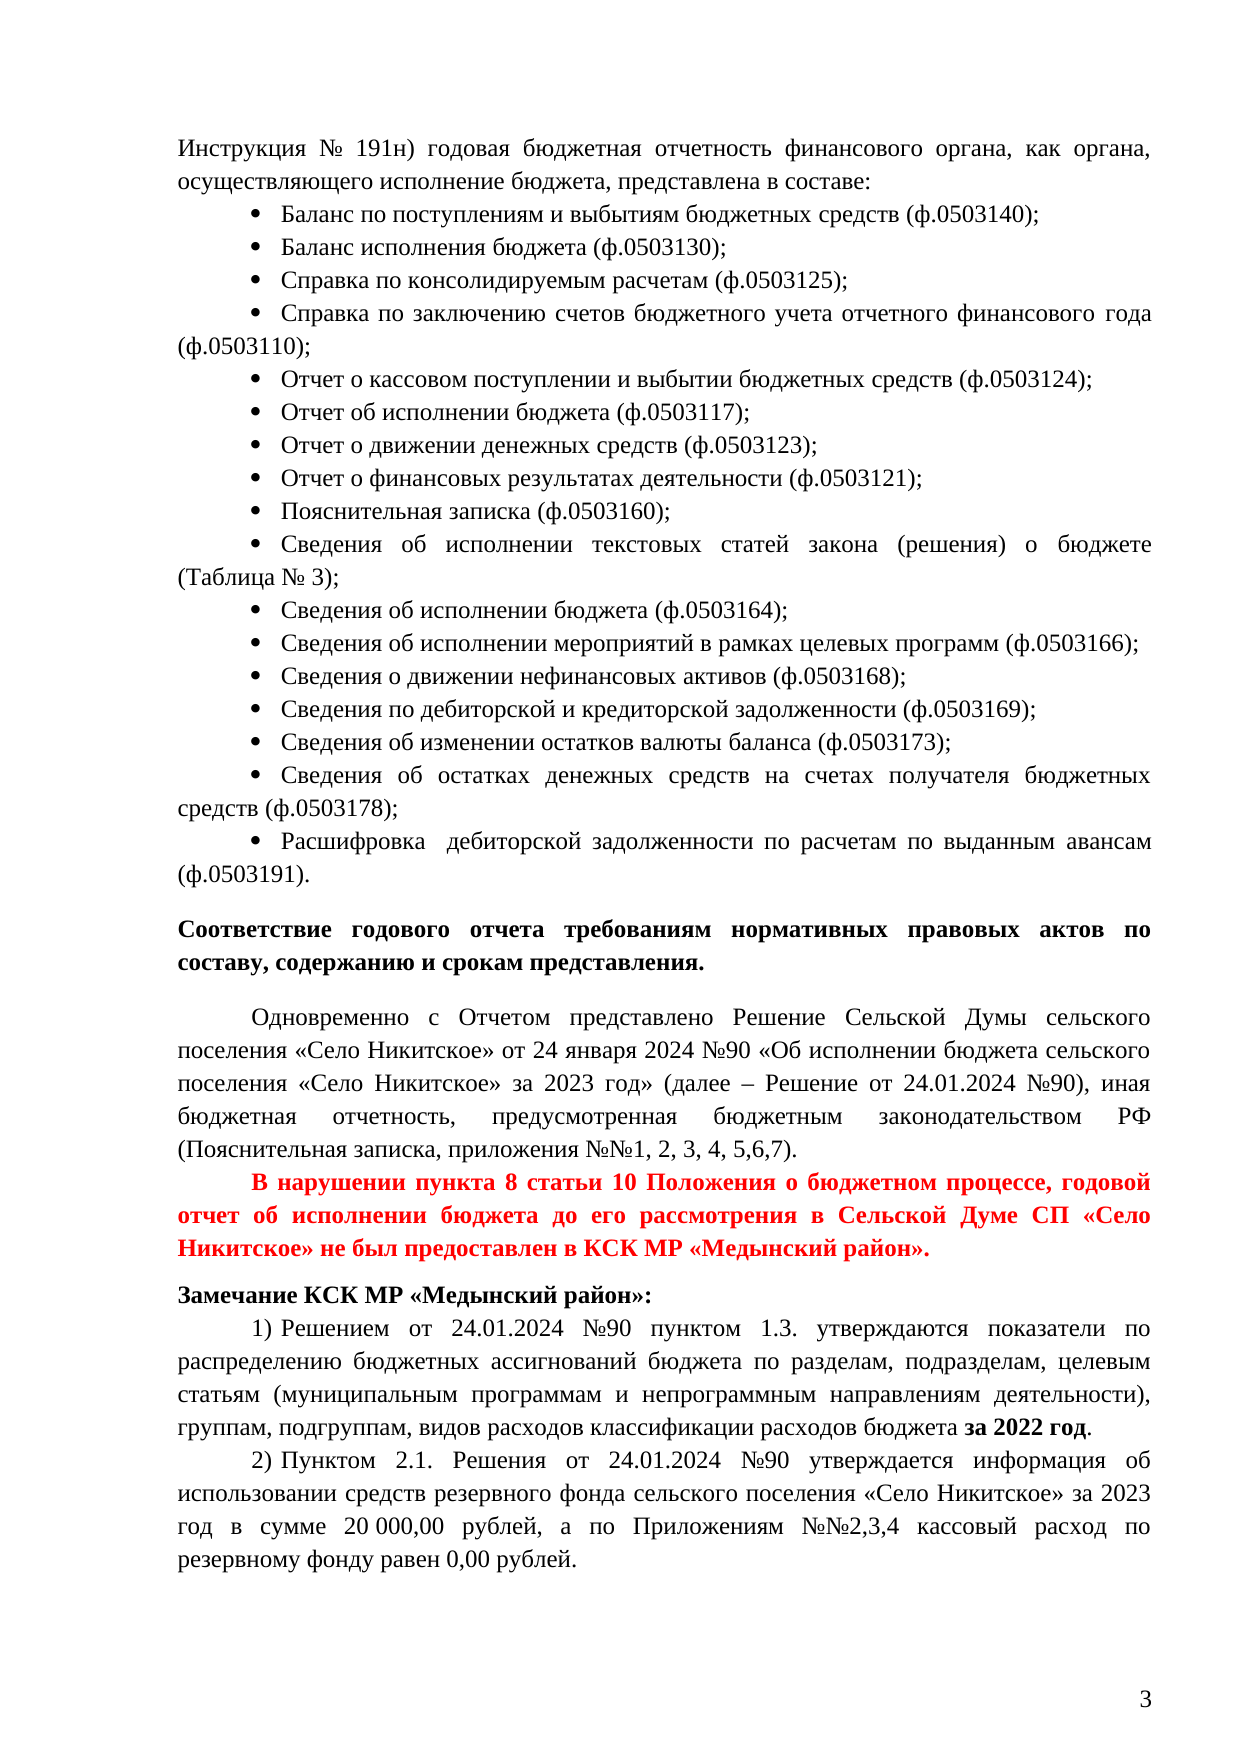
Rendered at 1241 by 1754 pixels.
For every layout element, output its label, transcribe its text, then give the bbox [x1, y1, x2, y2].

list Сведения по дебиторской и кредиторской задолженности (ф.0503169); [177, 694, 1152, 723]
list Справка по заключению счетов бюджетного учета отчетного финансового года (ф.0503110); [177, 298, 1152, 360]
list Решением от 24.01.2024 №90 пунктом 1.3. утверждаются показатели по распределению бюджетных ассигнований бюджета по разделам, подразделам, целевым статьям (муниципальным программам и непрограммным направлениям деятельности), группам, подгруппам, видов расходов классификации расходов бюджета за 2022 год. [177, 1313, 1152, 1441]
list Сведения об исполнении текстовых статей закона (решения) о бюджете (Таблица № 3); [177, 529, 1152, 591]
list Сведения об остатках денежных средств на счетах получателя бюджетных средств (ф.0503178); [177, 760, 1152, 822]
list Баланс по поступлениям и выбытиям бюджетных средств (ф.0503140); [177, 199, 1152, 228]
list Отчет о движении денежных средств (ф.0503123); [177, 430, 1152, 459]
list Сведения о движении нефинансовых активов (ф.0503168); [177, 661, 1152, 690]
list Справка по консолидируемым расчетам (); [177, 265, 1152, 294]
list Баланс исполнения бюджета (ф.0503130); [177, 232, 1152, 261]
text Одновременно с Отчетом представлено Решение Сельской Думы сельского поселения «Село Никитское» от 24 января 2024 №90 «Об исполнении бюджета сельского поселения «Село Никитское» за 2023 год» (далее – Решение от 24.01.2024 №90), иная бюджетная отчетность, предусмотренная бюджетным законодательством РФ (Пояснительная записка, приложения №№1, 2, 3, 4, 5,6,7). [177, 1002, 1152, 1163]
list Отчет о финансовых результатах деятельности (ф.0503121); [177, 463, 1152, 492]
list Пояснительная записка (ф.0503160); [177, 496, 1152, 525]
list Отчет об исполнении бюджета (ф.0503117); [177, 397, 1152, 426]
text В нарушении пункта 8 статьи 10 Положения о бюджетном процессе, годовой отчет об исполнении бюджета до его рассмотрения в Сельской Думе СП «Село Никитское» не был предоставлен в КСК МР «Медынский район». [177, 1167, 1152, 1262]
list Сведения об исполнении бюджета (ф.0503164); [177, 595, 1152, 624]
list Пунктом 2.1. Решения от 24.01.2024 №90 утверждается информация об использовании средств резервного фонда сельского поселения «Село Никитское» за 2023 год в сумме 20 000,00 рублей, а по Приложениям №№2,3,4 кассовый расход по резервному фонду равен 0,00 рублей. [177, 1445, 1152, 1573]
list Сведения об исполнении мероприятий в рамках целевых программ (ф.0503166); [177, 628, 1152, 657]
list Отчет о кассовом поступлении и выбытии бюджетных средств (ф.0503124); [177, 364, 1152, 393]
list Сведения об изменении остатков валюты баланса (ф.0503173); [177, 727, 1152, 756]
list Расшифровка дебиторской задолженности по расчетам по выданным авансам (ф.0503191). [177, 826, 1152, 888]
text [177, 133, 1152, 195]
text Соответствие годового отчета требованиям нормативных правовых актов по составу, содержанию и срокам представления. [177, 914, 1152, 976]
text Замечание КСК МР «Медынский район»: [177, 1280, 1152, 1309]
